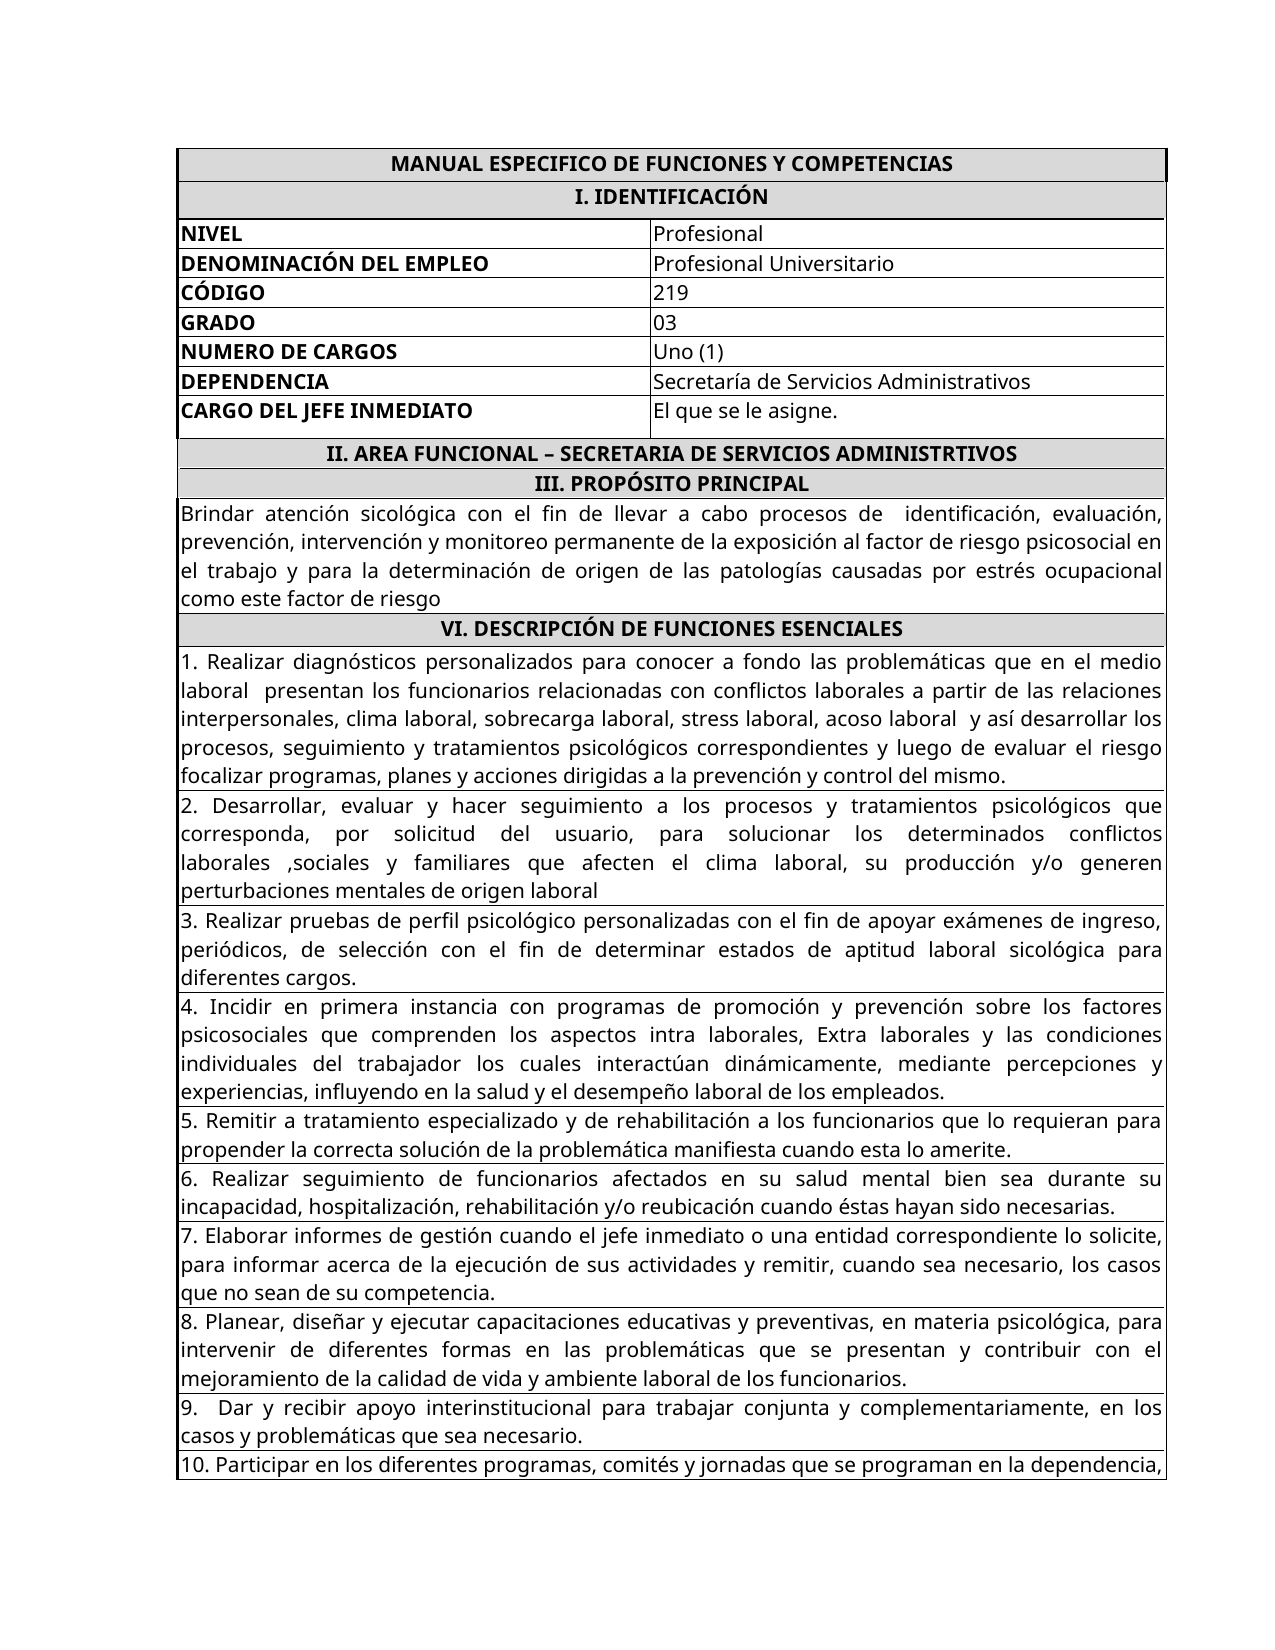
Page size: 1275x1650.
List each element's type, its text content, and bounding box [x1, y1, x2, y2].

table_cell Profesional Universitario [651, 248, 1166, 277]
table_cell 2. Desarrollar, evaluar y hacer seguimiento a los procesos y tratamientos psicológicos que corresponda, por solicitud del usuario, para solucionar los determinados conflictos laborales ,sociales y familiares que afecten el clima laboral, su producción y/o generen perturbaciones mentales de origen laboral [179, 790, 1166, 905]
table_cell GRADO [179, 308, 650, 336]
table_cell NUMERO DE CARGOS [179, 337, 650, 366]
table_cell II. AREA FUNCIONAL – SECRETARIA DE SERVICIOS ADMINISTRTIVOS [178, 438, 1166, 467]
table_cell 3. Realizar pruebas de perfil psicológico personalizadas con el fin de apoyar exámenes de ingreso, periódicos, de selección con el fin de determinar estados de aptitud laboral sicológica para diferentes cargos. [179, 905, 1166, 992]
table_cell VI. DESCRIPCIÓN DE FUNCIONES ESENCIALES [179, 613, 1166, 646]
table_cell 03 [651, 307, 1166, 336]
table_cell 219 [651, 277, 1166, 307]
table_cell 5. Remitir a tratamiento especializado y de rehabilitación a los funcionarios que lo requieran para propender la correcta solución de la problemática manifiesta cuando esta lo amerite. [179, 1106, 1166, 1163]
table_cell Uno (1) [651, 336, 1166, 366]
table_cell 1. Realizar diagnósticos personalizados para conocer a fondo las problemáticas que en el medio laboral presentan los funcionarios relacionadas con conflictos laborales a partir de las relaciones interpersonales, clima laboral, sobrecarga laboral, stress laboral, acoso laboral y así desarrollar los procesos, seguimiento y tratamientos psicológicos correspondientes y luego de evaluar el riesgo focalizar programas, planes y acciones dirigidas a la prevención y control del mismo. [179, 646, 1166, 789]
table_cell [179, 1450, 1166, 1479]
table_cell Profesional [651, 218, 1166, 248]
table_cell El que se le asigne. [651, 395, 1166, 437]
table_header MANUAL ESPECIFICO DE FUNCIONES Y COMPETENCIAS [179, 149, 1165, 181]
table_cell 7. Elaborar informes de gestión cuando el jefe inmediato o una entidad correspondiente lo solicite, para informar acerca de la ejecución de sus actividades y remitir, cuando sea necesario, los casos que no sean de su competencia. [179, 1221, 1166, 1307]
table_cell Secretaría de Servicios Administrativos [651, 366, 1166, 395]
table_cell CARGO DEL JEFE INMEDIATO [179, 396, 650, 437]
table_cell 9. Dar y recibir apoyo interinstitucional para trabajar conjunta y complementariamente, en los casos y problemáticas que sea necesario. [179, 1393, 1166, 1450]
table_cell DENOMINACIÓN DEL EMPLEO [179, 249, 650, 277]
table_cell CÓDIGO [179, 278, 650, 307]
table_cell NIVEL [179, 220, 650, 248]
table_cell 8. Planear, diseñar y ejecutar capacitaciones educativas y preventivas, en materia psicológica, para intervenir de diferentes formas en las problemáticas que se presentan y contribuir con el mejoramiento de la calidad de vida y ambiente laboral de los funcionarios. [179, 1307, 1166, 1392]
table_cell I. IDENTIFICACIÓN [179, 181, 1166, 218]
table_cell DEPENDENCIA [179, 367, 650, 395]
table_cell Brindar atención sicológica con el fin de llevar a cabo procesos de identificación, evaluación, prevención, intervención y monitoreo permanente de la exposición al factor de riesgo psicosocial en el trabajo y para la determinación de origen de las patologías causadas por estrés ocupacional como este factor de riesgo [179, 498, 1166, 613]
table_cell 6. Realizar seguimiento de funcionarios afectados en su salud mental bien sea durante su incapacidad, hospitalización, rehabilitación y/o reubicación cuando éstas hayan sido necesarias. [179, 1163, 1166, 1221]
table_cell III. PROPÓSITO PRINCIPAL [178, 468, 1166, 497]
table_cell 4. Incidir en primera instancia con programas de promoción y prevención sobre los factores psicosociales que comprenden los aspectos intra laborales, Extra laborales y las condiciones individuales del trabajador los cuales interactúan dinámicamente, mediante percepciones y experiencias, influyendo en la salud y el desempeño laboral de los empleados. [179, 992, 1166, 1106]
